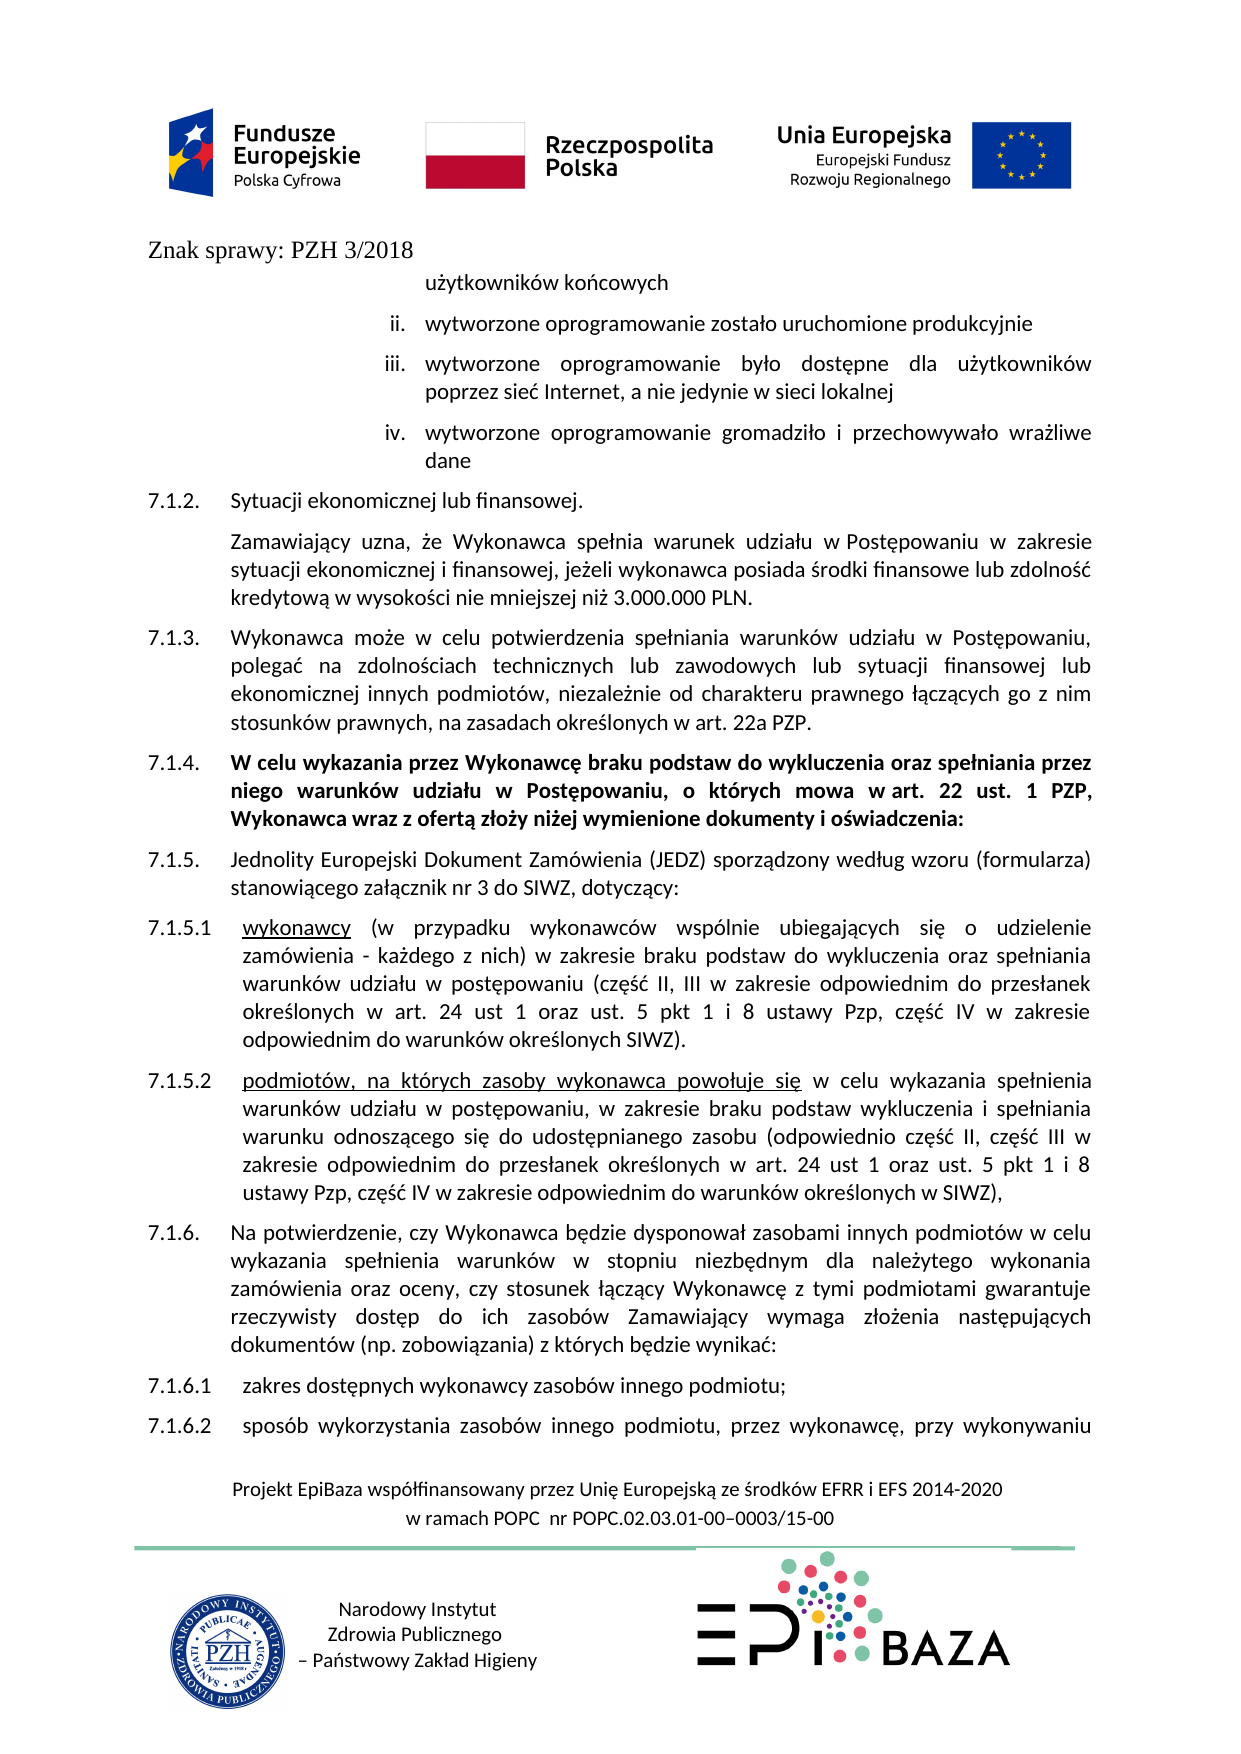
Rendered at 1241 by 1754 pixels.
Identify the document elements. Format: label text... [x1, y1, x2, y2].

text Zamawiający uzna, że Wykonawca spełnia warunek udziału w Postępowaniu w zakresie sytuacji ekonomicznej i finansowej, jeżeli wykonawca posiada środki finansowe lub zdolność kredytową w wysokości nie mniejszej niż 3.000.000 PLN. [230, 527, 1092, 611]
list Na potwierdzenie, czy Wykonawca będzie dysponował zasobami innych podmiotów w celu wykazania spełnienia warunków w stopniu niezbędnym dla należytego wykonania zamówienia oraz oceny, czy stosunek łączący Wykonawcę z tymi podmiotami gwarantuje rzeczywisty dostęp do ich zasobów Zamawiający wymaga złożenia następujących dokumentów (np. zobowiązania) z których będzie wynikać: [148, 1218, 1092, 1358]
list wytworzone oprogramowanie gromadziło i przechowywało wrażliwe dane [406, 418, 1092, 474]
list Jednolity Europejski Dokument Zamówienia (JEDZ) sporządzony według wzoru (formularza) stanowiącego załącznik nr 3 do SIWZ, dotyczący: [148, 845, 1092, 901]
list wytworzone oprogramowanie było dostępne dla użytkowników poprzez sieć Internet, a nie jedynie w sieci lokalnej [406, 349, 1092, 405]
list W celu wykazania przez Wykonawcę braku podstaw do wykluczenia oraz spełniania przez niego warunków udziału w Postępowaniu, o których mowa w art. 22 ust. 1 PZP, Wykonawca wraz z ofertą złoży niżej wymienione dokumenty i oświadczenia: [148, 748, 1092, 832]
picture [147, 86, 1093, 219]
list podmiotów, na których zasoby wykonawca powołuje się w celu wykazania spełnienia warunków udziału w postępowaniu, w zakresie braku podstaw wykluczenia i spełniania warunku odnoszącego się do udostępnianego zasobu (odpowiednio część II, część III w zakresie odpowiednim do przesłanek określonych w art. 24 ust 1 oraz ust. 5 pkt 1 i 8 ustawy Pzp, część IV w zakresie odpowiednim do warunków określonych w SIWZ), [148, 1066, 1092, 1206]
list zakres dostępnych wykonawcy zasobów innego podmiotu; [148, 1371, 1092, 1399]
picture [168, 1592, 287, 1711]
picture [696, 1548, 1012, 1667]
list wytworzone oprogramowanie zostało uruchomione produkcyjnie [406, 309, 1092, 337]
list sposób wykorzystania zasobów innego podmiotu, przez wykonawcę, przy wykonywaniu zamówienia publicznego; [148, 1412, 1092, 1439]
list wytworzone oprogramowanie było skierowane do co najmniej 1000 użytkowników końcowych [406, 268, 1092, 296]
list wykonawcy (w przypadku wykonawców wspólnie ubiegających się o udzielenie zamówienia - każdego z nich) w zakresie braku podstaw do wykluczenia oraz spełniania warunków udziału w postępowaniu (część II, III w zakresie odpowiednim do przesłanek określonych w art. 24 ust 1 oraz ust. 5 pkt 1 i 8 ustawy Pzp, część IV w zakresie odpowiednim do warunków określonych SIWZ). [148, 913, 1092, 1053]
list Wykonawca może w celu potwierdzenia spełniania warunków udziału w Postępowaniu, polegać na zdolnościach technicznych lub zawodowych lub sytuacji finansowej lub ekonomicznej innych podmiotów, niezależnie od charakteru prawnego łączących go z nim stosunków prawnych, na zasadach określonych w art. 22a PZP. [148, 623, 1092, 736]
list Sytuacji ekonomicznej lub finansowej. [148, 486, 1092, 514]
